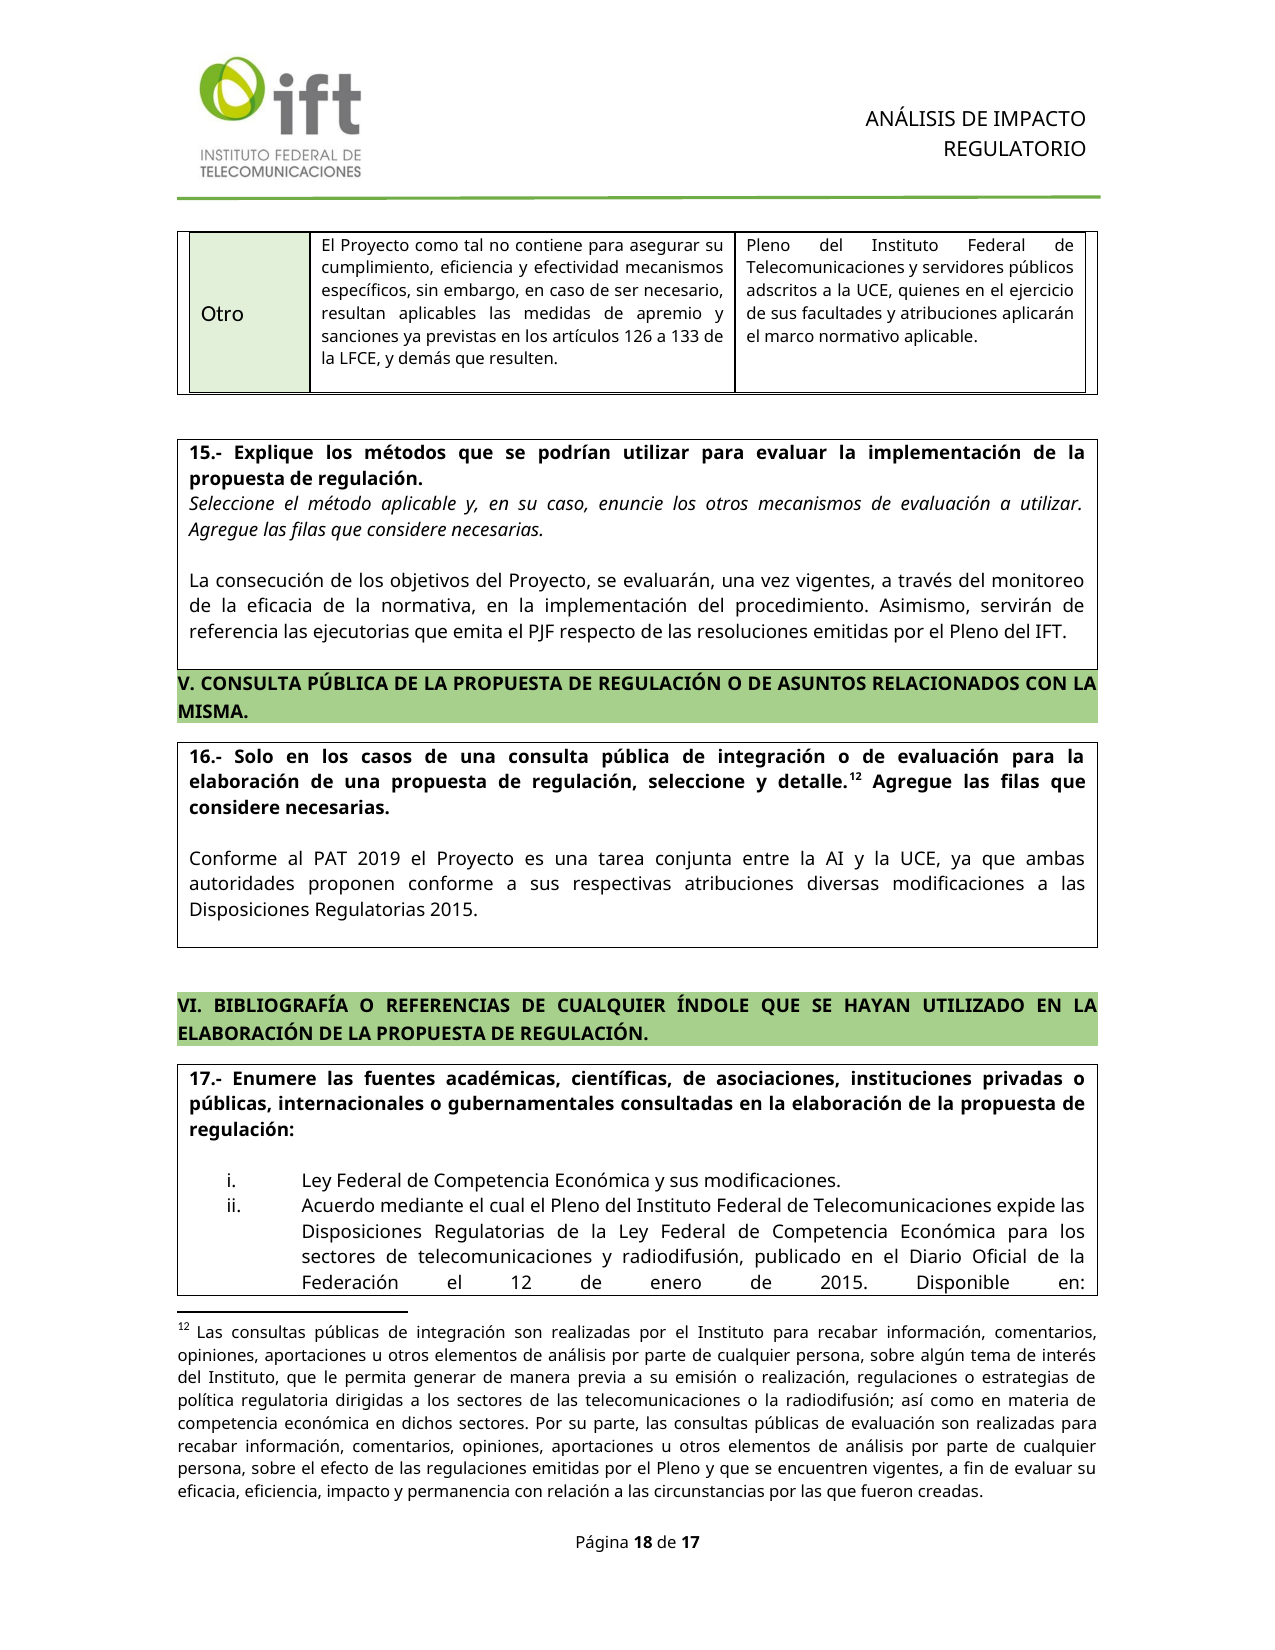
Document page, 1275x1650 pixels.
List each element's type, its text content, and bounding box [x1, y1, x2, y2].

table_header 15.- Explique los métodos que se podrían utilizar para evaluar la implementación de la propuesta de regulación. Seleccione el método aplicable y, en su caso, enuncie los otros mecanismos de evaluación a utilizar. Agregue las filas que considere necesarias. La consecución de los objetivos del Proyecto, se evaluarán, una vez vigentes, a través del monitoreo de la eficacia de la normativa, en la implementación del procedimiento. Asimismo, servirán de referencia las ejecutorias que emita el PJF respecto de las resoluciones emitidas por el Pleno del IFT. [178, 440, 1097, 669]
picture [177, 52, 390, 196]
text V. CONSULTA PÚBLICA DE LA PROPUESTA DE REGULACIÓN O DE ASUNTOS RELACIONADOS CON LA MISMA. [177, 670, 1098, 723]
table_header 16.- Solo en los casos de una consulta pública de integración o de evaluación para la elaboración de una propuesta de regulación, seleccione y detalle. Agregue las filas que considere necesarias. Conforme al PAT 2019 el Proyecto es una tarea conjunta entre la AI y la UCE, ya que ambas autoridades proponen conforme a sus respectivas atribuciones diversas modificaciones a las Disposiciones Regulatorias 2015. [178, 743, 1097, 947]
text VI. BIBLIOGRAFÍA O REFERENCIAS DE CUALQUIER ÍNDOLE QUE SE HAYAN UTILIZADO EN LA ELABORACIÓN DE LA PROPUESTA DE REGULACIÓN. [177, 992, 1098, 1046]
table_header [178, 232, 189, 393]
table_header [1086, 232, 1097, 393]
